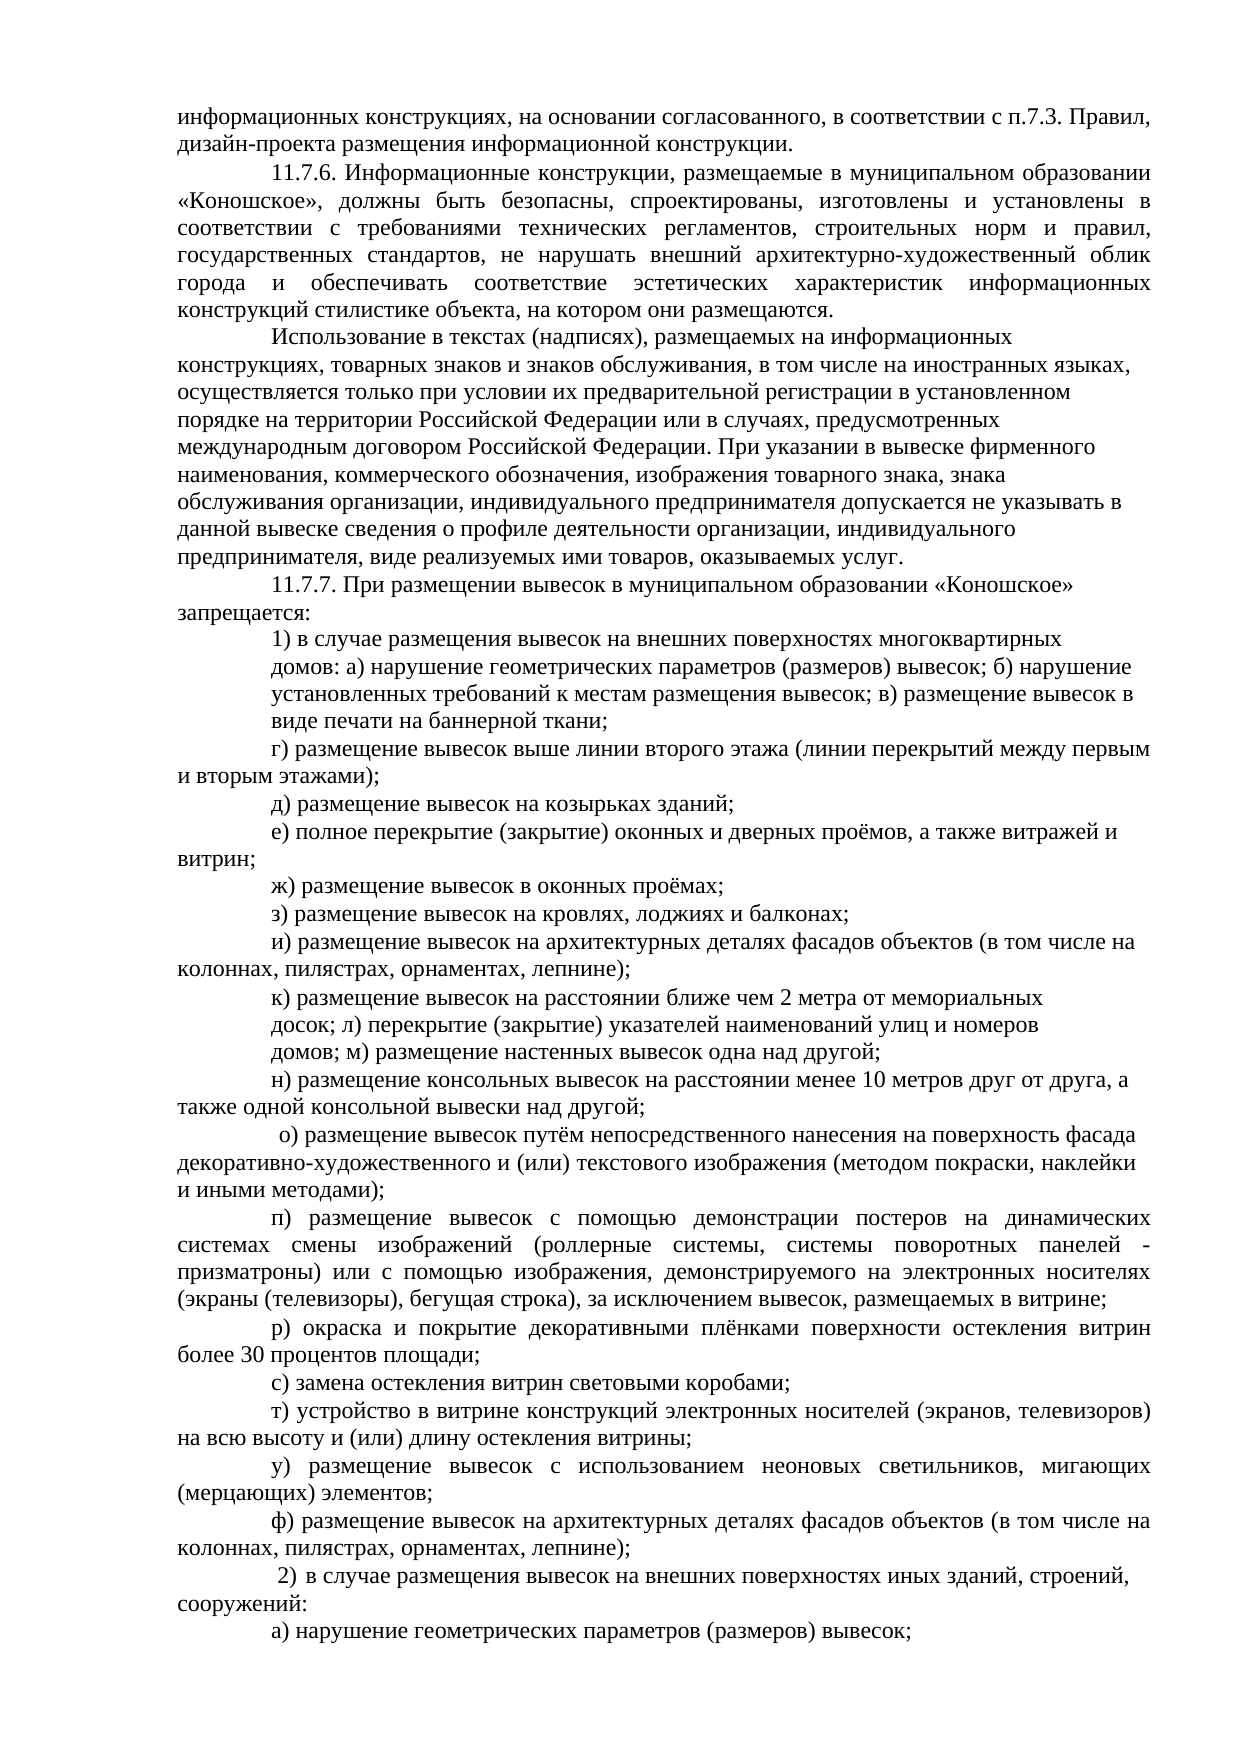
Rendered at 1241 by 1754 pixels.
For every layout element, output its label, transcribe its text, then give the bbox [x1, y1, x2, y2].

text с) замена остекления витрин световыми коробами; [271, 1368, 1152, 1395]
text н) размещение консольных вывесок на расстоянии менее 10 метров друг от друга, а также одной консольной вывески над другой; [177, 1066, 1150, 1120]
list вторым этажами); [177, 761, 1152, 789]
text и) размещение вывесок на архитектурных деталях фасадов объектов (в том числе на колоннах, пилястрах, орнаментах, лепнине); [177, 928, 1152, 982]
list в случае размещения вывесок на внешних поверхностях иных зданий, строений, сооружений: [177, 1562, 1152, 1616]
text е) полное перекрытие (закрытие) оконных и дверных проёмов, а также витражей и [271, 817, 1152, 844]
text у) размещение вывесок с использованием неоновых светильников, мигающих (мерцающих) элементов; [177, 1452, 1152, 1506]
text о) размещение вывесок путём непосредственного нанесения на поверхность фасада декоративно-художественного и (или) текстового изображения (методом покраски, наклейки и иными методами); [177, 1121, 1137, 1202]
text витрин; [177, 844, 1152, 872]
text Использование в текстах (надписях), размещаемых на информационных конструкциях, товарных знаков и знаков обслуживания, в том числе на иностранных языках, осуществляется только при условии их предварительной регистрации в установленном порядке на территории Российской Федерации или в случаях, предусмотренных международным договором Российской Федерации. При указании в вывеске фирменного наименования, коммерческого обозначения, изображения товарного знака, знака обслуживания организации, индивидуального предпринимателя допускается не указывать в данной вывеске сведения о профиле деятельности организации, индивидуального предпринимателя, виде реализуемых ими товаров, оказываемых услуг. [177, 323, 1152, 569]
text г) размещение вывесок выше линии второго этажа (линии перекрытий между первым [271, 734, 1152, 761]
text ф) размещение вывесок на архитектурных деталях фасадов объектов (в том числе на колоннах, пилястрах, орнаментах, лепнине); [177, 1507, 1152, 1561]
text 11.7.7. При размещении вывесок в муниципальном образовании «Коношское» запрещается: [177, 572, 1152, 625]
text р) окраска и покрытие декоративными плёнками поверхности остекления витрин более 30 процентов площади; [177, 1314, 1152, 1368]
text 11.7.6. Информационные конструкции, размещаемые в муниципальном образовании «Коношское», должны быть безопасны, спроектированы, изготовлены и установлены в соответствии с требованиями технических регламентов, строительных норм и правил, государственных стандартов, не нарушать внешний архитектурно-художественный облик города и обеспечивать соответствие эстетических характеристик информационных конструкций стилистике объекта, на котором они размещаются. [177, 159, 1152, 323]
text т) устройство в витрине конструкций электронных носителей (экранов, телевизоров) на всю высоту и (или) длину остекления витрины; [177, 1397, 1152, 1450]
text д) размещение вывесок на козырьках зданий; [271, 789, 1152, 817]
text ж) размещение вывесок в оконных проёмах; [271, 872, 1152, 899]
list в случае размещения вывесок на внешних поверхностях многоквартирных домов: а) нарушение геометрических параметров (размеров) вывесок; б) нарушение установленных требований к местам размещения вывесок; в) размещение вывесок в виде печати на баннерной ткани; [271, 625, 1137, 733]
text п) размещение вывесок с помощью демонстрации постеров на динамических системах смены изображений (роллерные системы, системы поворотных панелей - призматроны) или с помощью изображения, демонстрируемого на электронных носителях (экраны (телевизоры), бегущая строка), за исключением вывесок, размещаемых в витрине; [177, 1204, 1152, 1312]
text з) размещение вывесок на кровлях, лоджиях и балконах; [271, 899, 1152, 927]
text а) нарушение геометрических параметров (размеров) вывесок; [271, 1616, 1152, 1644]
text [177, 103, 1152, 157]
text к) размещение вывесок на расстоянии ближе чем 2 метра от мемориальных досок; л) перекрытие (закрытие) указателей наименований улиц и номеров домов; м) размещение настенных вывесок одна над другой; [271, 983, 1114, 1064]
